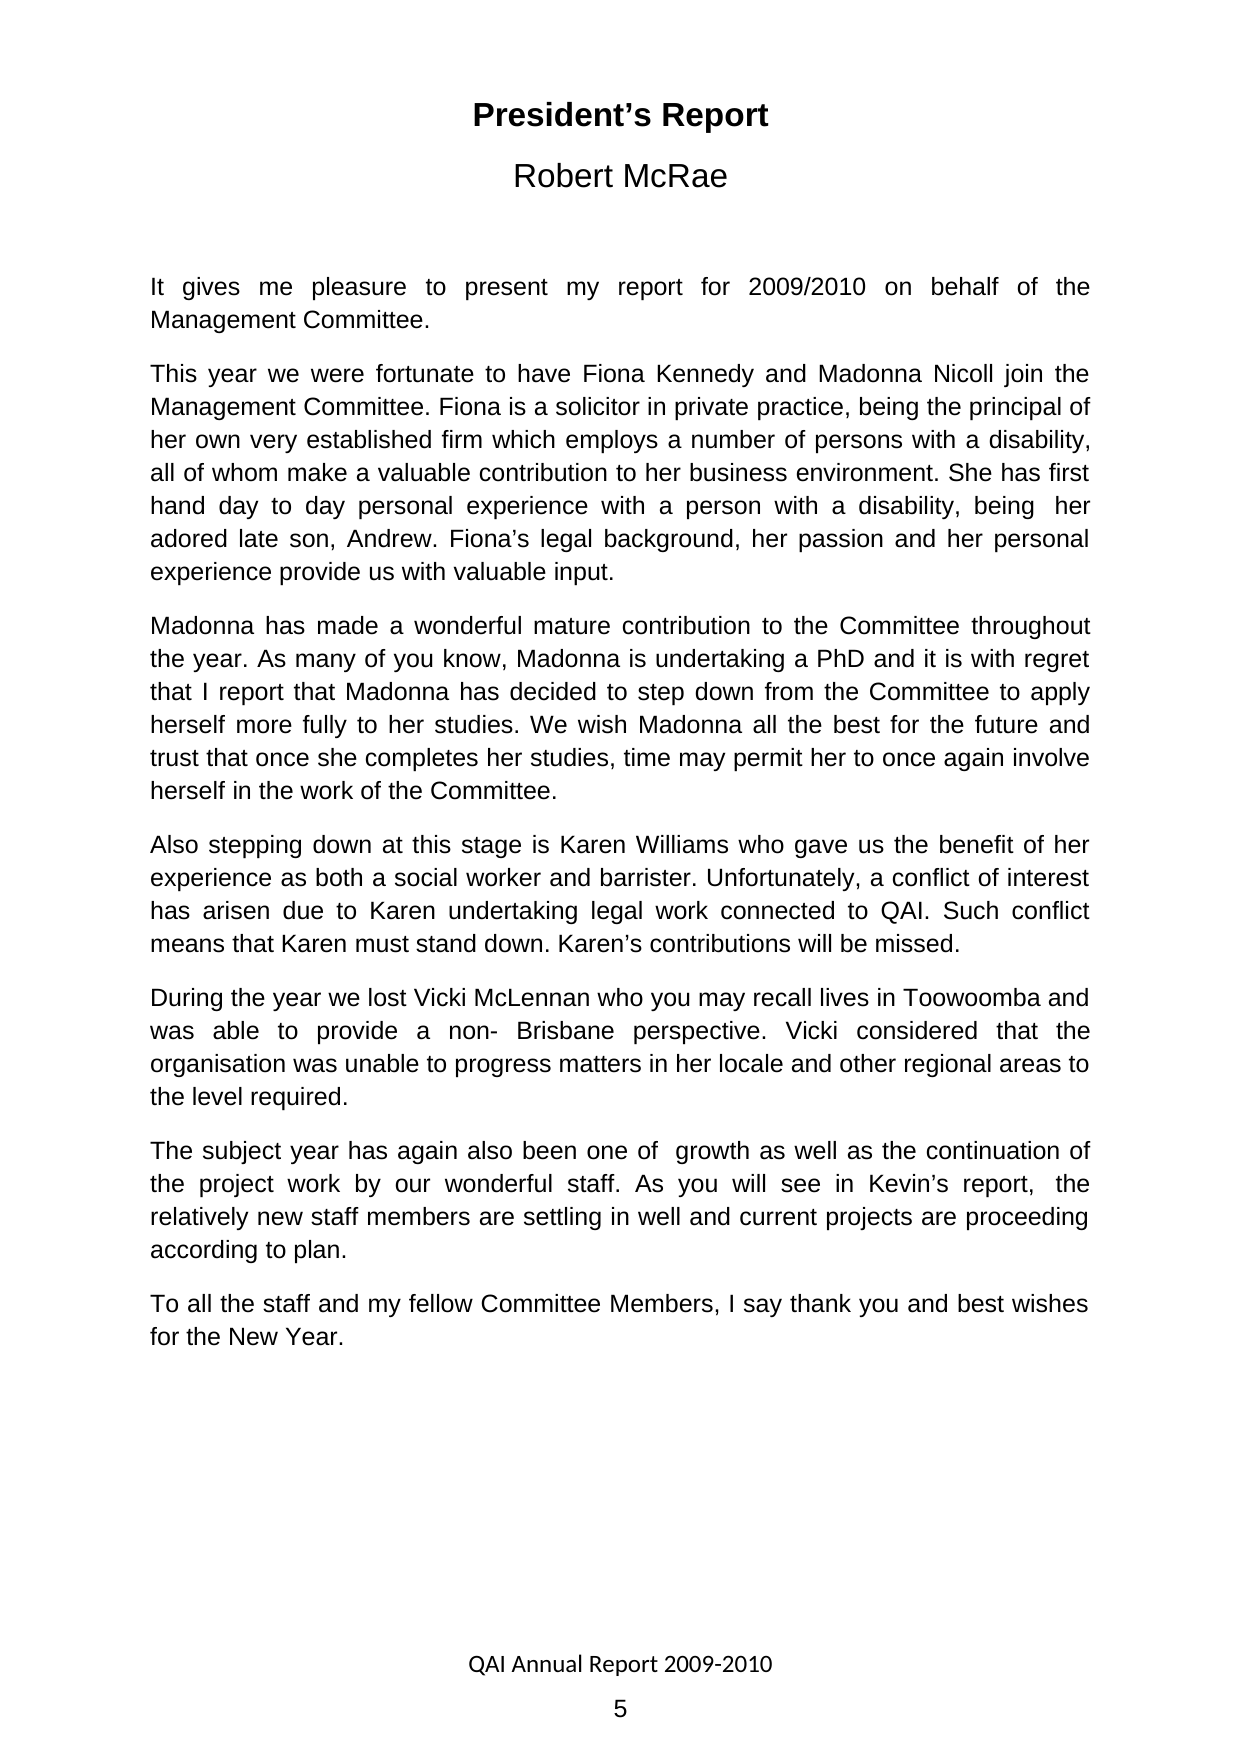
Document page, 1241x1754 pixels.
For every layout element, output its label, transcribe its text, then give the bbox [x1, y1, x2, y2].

subtitle President’s Report [189, 95, 1052, 134]
text Also stepping down at this stage is Karen Williams who gave us the benefit of her experience as both a social worker and barrister. Unfortunately, a conflict of interest has arisen due to Karen undertaking legal work connected to QAI. Such conflict means that Karen must stand down. Karen’s contributions will be missed. [150, 830, 1091, 958]
subtitle Robert McRae [189, 156, 1052, 194]
text Madonna has made a wonderful mature contribution to the Committee throughout the year. As many of you know, Madonna is undertaking a PhD and it is with regret that I report that Madonna has decided to step down from the Committee to apply herself more fully to her studies. We wish Madonna all the best for the future and trust that once she completes her studies, time may permit her to once again involve herself in the work of the Committee. [150, 611, 1091, 805]
text To all the staff and my fellow Committee Members, I say thank you and best wishes for the New Year. [150, 1289, 1091, 1350]
text It gives me pleasure to present my report for 2009/2010 on behalf of the Management Committee. [150, 272, 1091, 334]
text The subject year has again also been one of growth as well as the continuation of the project work by our wonderful staff. As you will see in Kevin’s report, the relatively new staff members are settling in well and current projects are proceeding according to plan. [150, 1136, 1091, 1264]
text This year we were fortunate to have Fiona Kennedy and Madonna Nicoll join the Management Committee. Fiona is a solicitor in private practice, being the principal of her own very established firm which employs a number of persons with a disability, all of whom make a valuable contribution to her business environment. She has first hand day to day personal experience with a person with a disability, being her adored late son, Andrew. Fiona’s legal background, her passion and her personal experience provide us with valuable input. [150, 359, 1091, 586]
text During the year we lost Vicki McLennan who you may recall lives in Toowoomba and was able to provide a non- Brisbane perspective. Vicki considered that the organisation was unable to progress matters in her locale and other regional areas to the level required. [150, 983, 1091, 1111]
